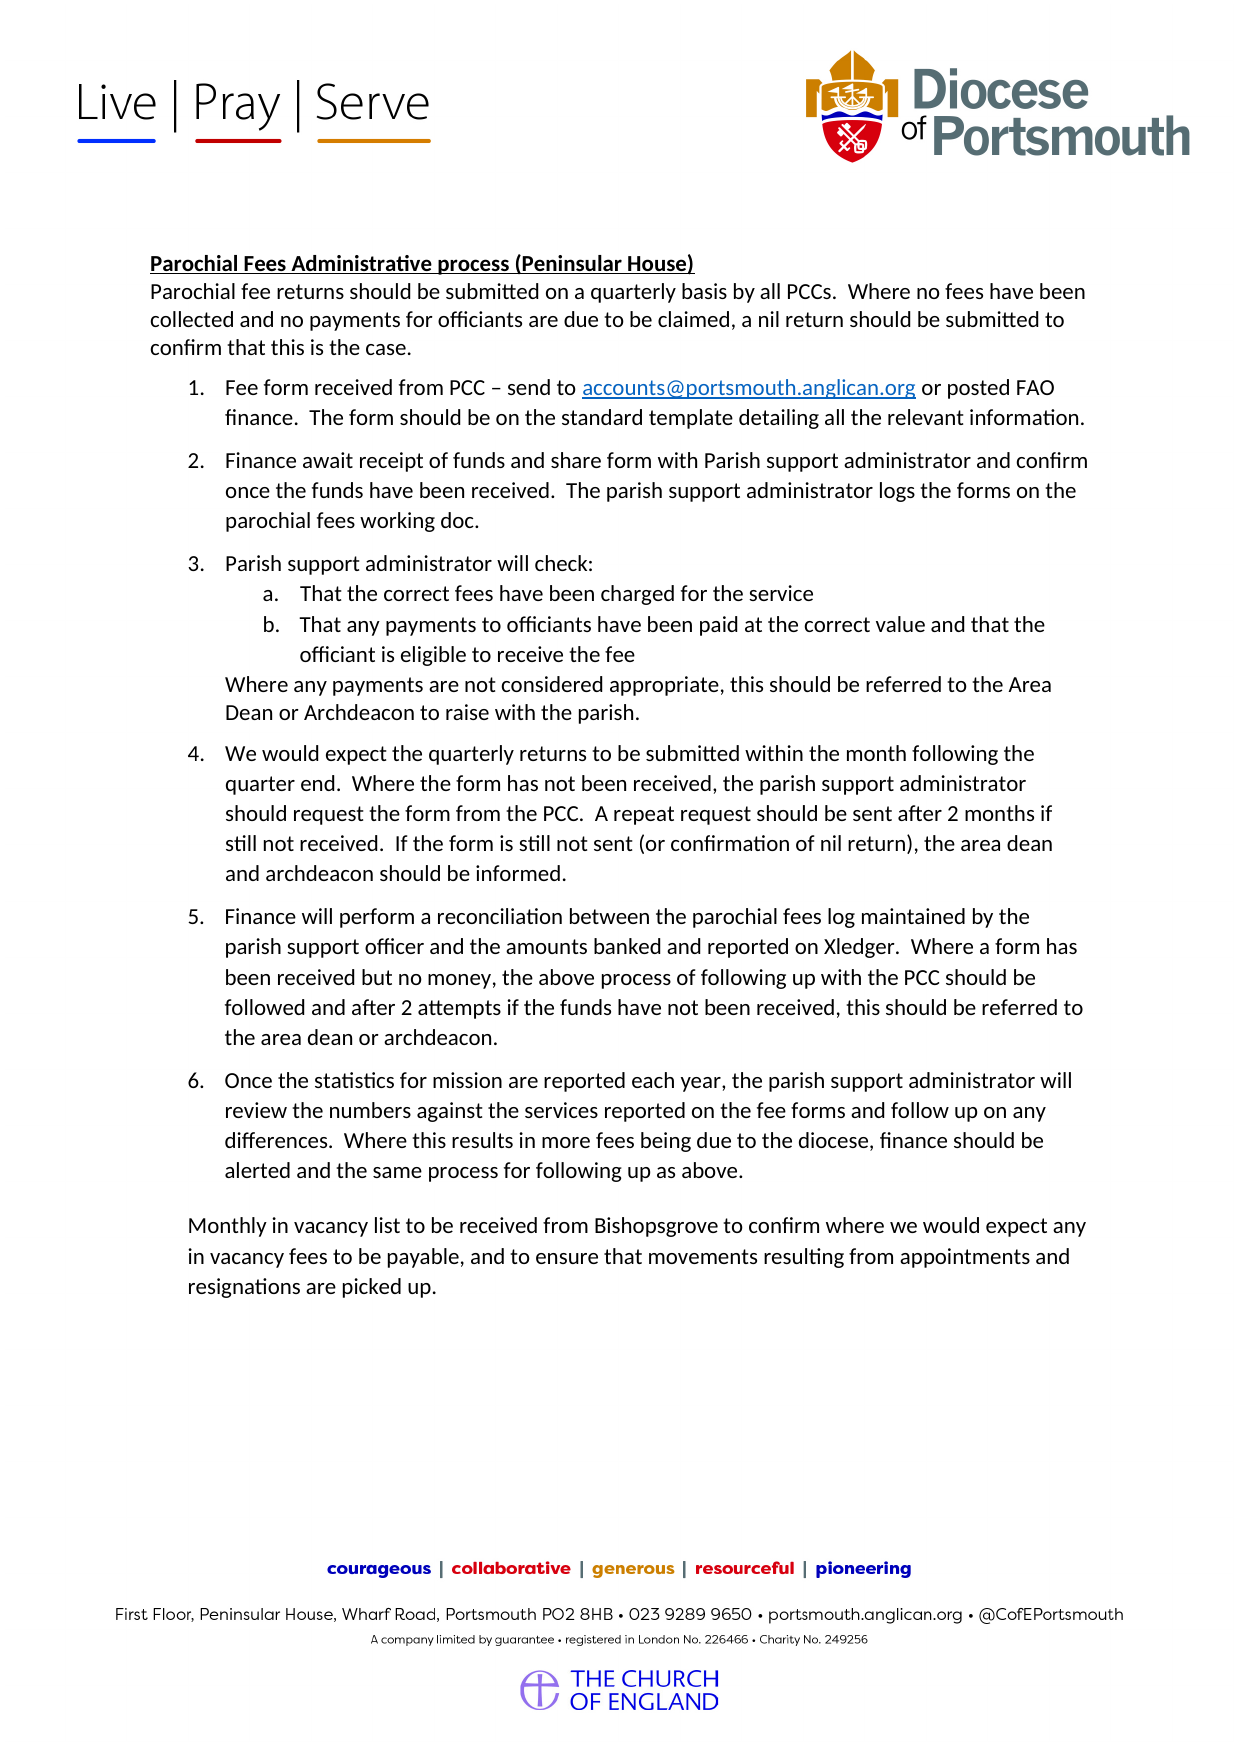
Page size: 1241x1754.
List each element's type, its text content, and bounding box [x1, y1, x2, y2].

text Parochial Fees Administrative process (Peninsular House) [150, 249, 1090, 277]
list Parish support administrator will check: [187, 549, 1090, 577]
list Finance await receipt of funds and share form with Parish support administrator and confirm once the funds have been received. The parish support administrator logs the forms on the parochial fees working doc. [187, 446, 1090, 535]
list Fee form received from PCC – send to accounts@portsmouth.anglican.org or posted FAO finance. The form should be on the standard template detailing all the relevant information. [187, 373, 1090, 432]
text Parochial fee returns should be submitted on a quarterly basis by all PCCs. Where no fees have been collected and no payments for officiants are due to be claimed, a nil return should be submitted to confirm that this is the case. [150, 277, 1090, 361]
list That the correct fees have been charged for the service [262, 579, 1090, 608]
list Once the statistics for mission are reported each year, the parish support administrator will review the numbers against the services reported on the fee forms and follow up on any differences. Where this results in more fees being due to the diocese, finance should be alerted and the same process for following up as above. [187, 1066, 1090, 1184]
list We would expect the quarterly returns to be submitted within the month following the quarter end. Where the form has not been received, the parish support administrator should request the form from the PCC. A repeat request should be sent after 2 months if still not received. If the form is still not sent (or confirmation of nil return), the area dean and archdeacon should be informed. [187, 739, 1090, 888]
text Monthly in vacancy list to be received from Bishopsgrove to confirm where we would expect any in vacancy fees to be payable, and to ensure that movements resulting from appointments and resignations are picked up. [187, 1212, 1090, 1300]
list Finance will perform a reconciliation between the parochial fees log maintained by the parish support officer and the amounts banked and reported on Xledger. Where a form has been received but no money, the above process of following up with the PCC should be followed and after 2 attempts if the funds have not been received, this should be referred to the area dean or archdeacon. [187, 902, 1090, 1051]
text Where any payments are not considered appropriate, this should be referred to the Area Dean or Archdeacon to raise with the parish. [225, 670, 1090, 726]
list That any payments to officiants have been paid at the correct value and that the officiant is eligible to receive the fee [262, 610, 1090, 668]
picture [4, 4, 1234, 1742]
